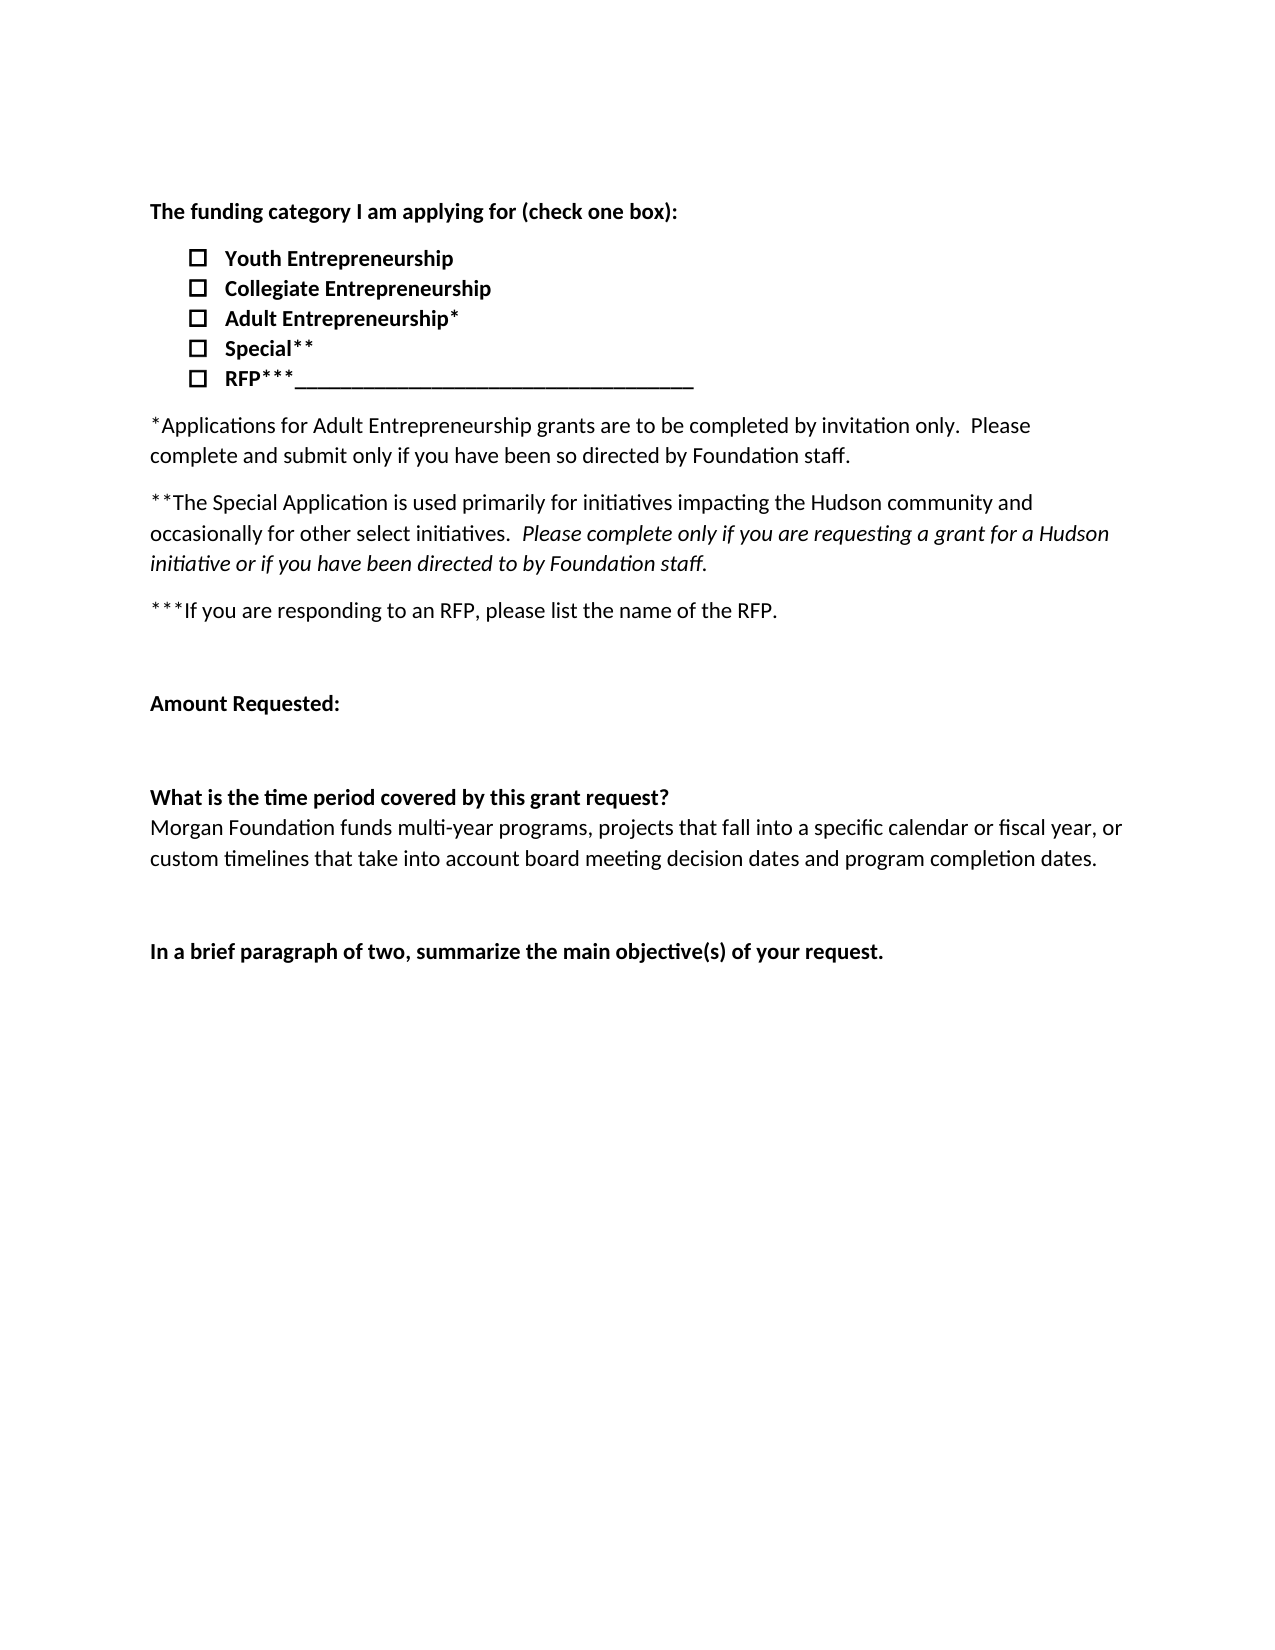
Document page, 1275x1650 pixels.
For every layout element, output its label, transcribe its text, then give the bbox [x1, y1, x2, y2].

text What is the time period covered by this grant request? Morgan Foundation funds multi-year programs, projects that fall into a specific calendar or fiscal year, or custom timelines that take into account board meeting decision dates and program completion dates. [150, 783, 1125, 872]
list Collegiate Entrepreneurship [187, 274, 1125, 302]
list RFP***___________________________________ [187, 364, 1125, 393]
text **The Special Application is used primarily for initiatives impacting the Hudson community and occasionally for other select initiatives. Please complete only if you are requesting a grant for a Hudson initiative or if you have been directed to by Foundation staff. [150, 488, 1125, 577]
text ***If you are responding to an RFP, please list the name of the RFP. [150, 596, 1125, 624]
text In a brief paragraph of two, summarize the main objective(s) of your request. [150, 937, 1125, 966]
text Amount Requested: [150, 689, 1125, 718]
list Adult Entrepreneurship* [187, 304, 1125, 332]
list Special** [187, 334, 1125, 362]
text *Applications for Adult Entrepreneurship grants are to be completed by invitation only. Please complete and submit only if you have been so directed by Foundation staff. [150, 411, 1125, 470]
list Youth Entrepreneurship [187, 244, 1125, 272]
text The funding category I am applying for (check one box): [150, 197, 1125, 225]
